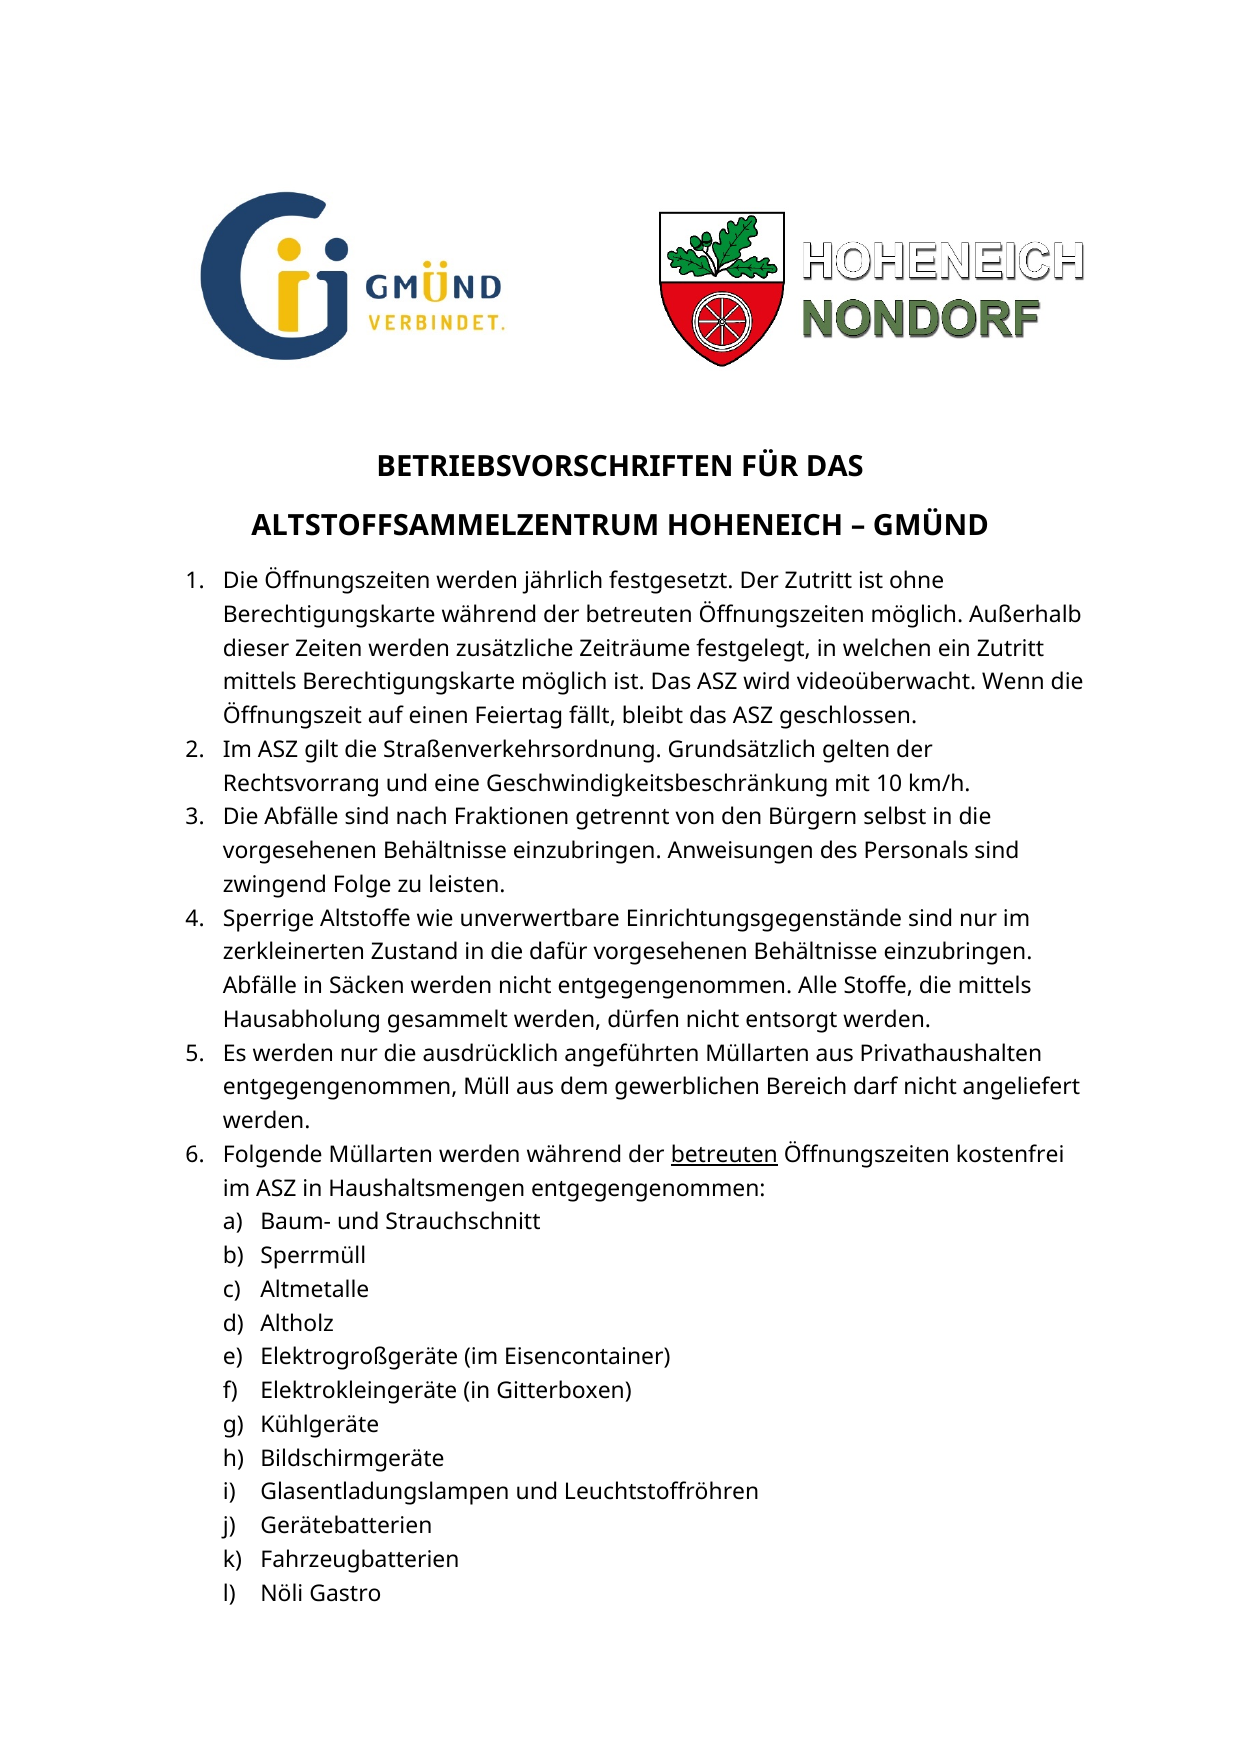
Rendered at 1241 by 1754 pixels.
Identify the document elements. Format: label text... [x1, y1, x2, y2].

list Bildschirmgeräte [223, 1441, 1093, 1473]
list Es werden nur die ausdrücklich angeführten Müllarten aus Privathaushalten entgegengenommen, Müll aus dem gewerblichen Bereich darf nicht angeliefert werden. [185, 1036, 1093, 1135]
list Folgende Müllarten werden während der betreuten Öffnungszeiten kostenfrei im ASZ in Haushaltsmengen entgegengenommen: [185, 1138, 1093, 1203]
list Baum- und Strauchschnitt [223, 1205, 1093, 1236]
list Kühlgeräte [223, 1408, 1093, 1439]
list Die Abfälle sind nach Fraktionen getrennt von den Bürgern selbst in die vorgesehenen Behältnisse einzubringen. Anweisungen des Personals sind zwingend Folge zu leisten. [185, 800, 1093, 899]
list Gerätebatterien [223, 1509, 1093, 1540]
list Im ASZ gilt die Straßenverkehrsordnung. Grundsätzlich gelten der Rechtsvorrang und eine Geschwindigkeitsbeschränkung mit 10 km/h. [185, 733, 1093, 798]
list Sperrmüll [223, 1239, 1093, 1270]
list Elektrokleingeräte (in Gitterboxen) [223, 1374, 1093, 1405]
list Altmetalle [223, 1273, 1093, 1304]
list Die Öffnungszeiten werden jährlich festgesetzt. Der Zutritt ist ohne Berechtigungskarte während der betreuten Öffnungszeiten möglich. Außerhalb dieser Zeiten werden zusätzliche Zeiträume festgelegt, in welchen ein Zutritt mittels Berechtigungskarte möglich ist. Das ASZ wird videoüberwacht. Wenn die Öffnungszeit auf einen Feiertag fällt, bleibt das ASZ geschlossen. [185, 564, 1093, 730]
picture [652, 207, 1093, 371]
list Nöli Gastro [223, 1576, 1093, 1608]
list Altholz [223, 1306, 1093, 1338]
list Glasentladungslampen und Leuchtstoffröhren [223, 1475, 1093, 1506]
text BETRIEBSVORSCHRIFTEN FÜR DAS [148, 445, 1093, 485]
picture [147, 148, 561, 414]
list Sperrige Altstoffe wie unverwertbare Einrichtungsgegenstände sind nur im zerkleinerten Zustand in die dafür vorgesehenen Behältnisse einzubringen. Abfälle in Säcken werden nicht entgegengenommen. Alle Stoffe, die mittels Hausabholung gesammelt werden, dürfen nicht entsorgt werden. [185, 901, 1093, 1034]
list Elektrogroßgeräte (im Eisencontainer) [223, 1340, 1093, 1371]
list Fahrzeugbatterien [223, 1543, 1093, 1574]
text ALTSTOFFSAMMELZENTRUM HOHENEICH – GMÜND [148, 504, 1093, 544]
